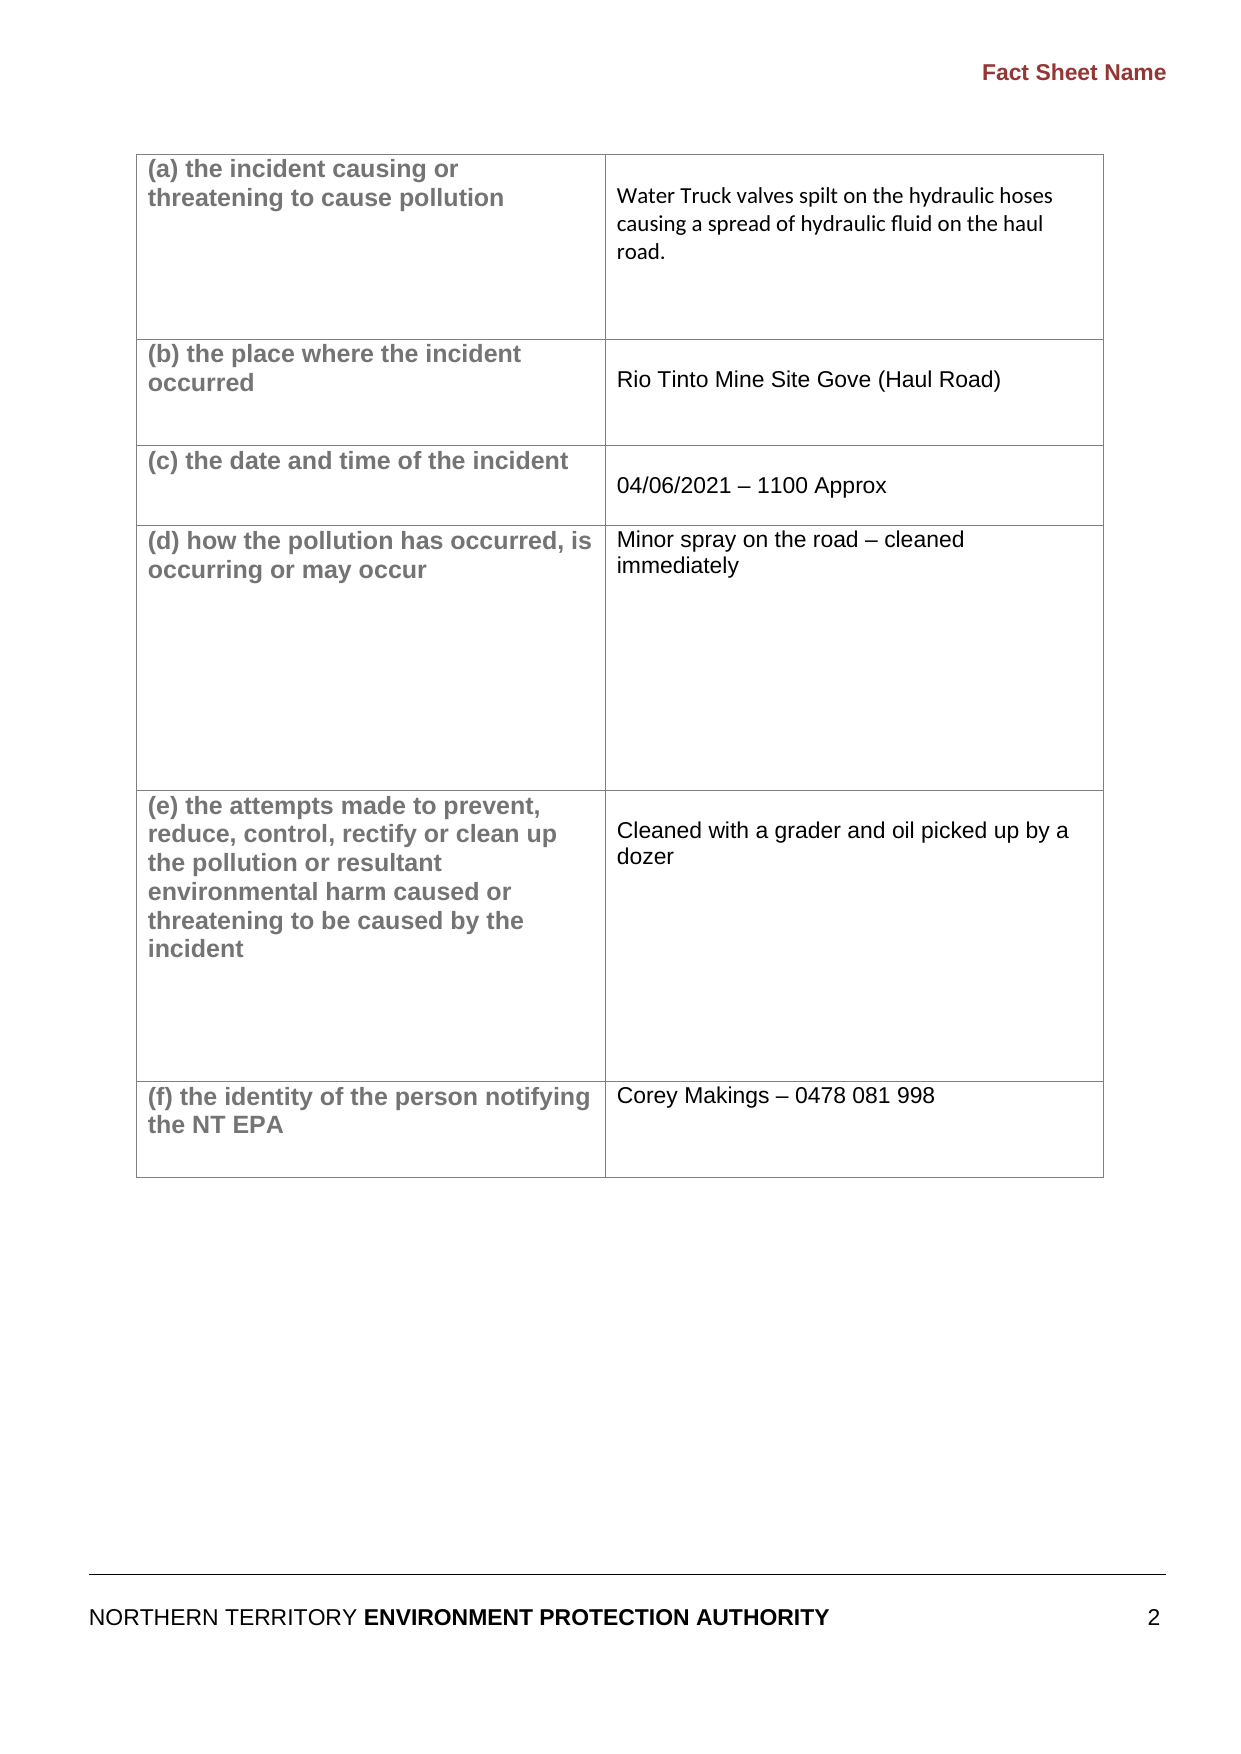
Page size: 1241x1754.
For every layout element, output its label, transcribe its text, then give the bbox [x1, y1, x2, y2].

table_cell (c) the date and time of the incident [137, 446, 605, 525]
table_cell Minor spray on the road – cleaned immediately [606, 526, 1103, 789]
table_cell (d) how the pollution has occurred, is occurring or may occur [137, 526, 605, 789]
table_cell Rio Tinto Mine Site Gove (Haul Road) [606, 340, 1103, 445]
table_cell 04/06/2021 – 1100 Approx [606, 446, 1103, 525]
table_cell Corey Makings – 0478 081 998 [606, 1082, 1103, 1177]
table_cell Cleaned with a grader and oil picked up by a dozer [606, 791, 1103, 1081]
table_cell (f) the identity of the person notifying the NT EPA [137, 1082, 605, 1177]
table_header (a) the incident causing or threatening to cause pollution [137, 155, 605, 338]
table_header Water Truck valves spilt on the hydraulic hoses causing a spread of hydraulic fluid on the haul road. [606, 155, 1103, 338]
table_cell (e) the attempts made to prevent, reduce, control, rectify or clean up the pollution or resultant environmental harm caused or threatening to be caused by the incident [137, 791, 605, 1081]
table_cell (b) the place where the incident occurred [137, 340, 605, 445]
